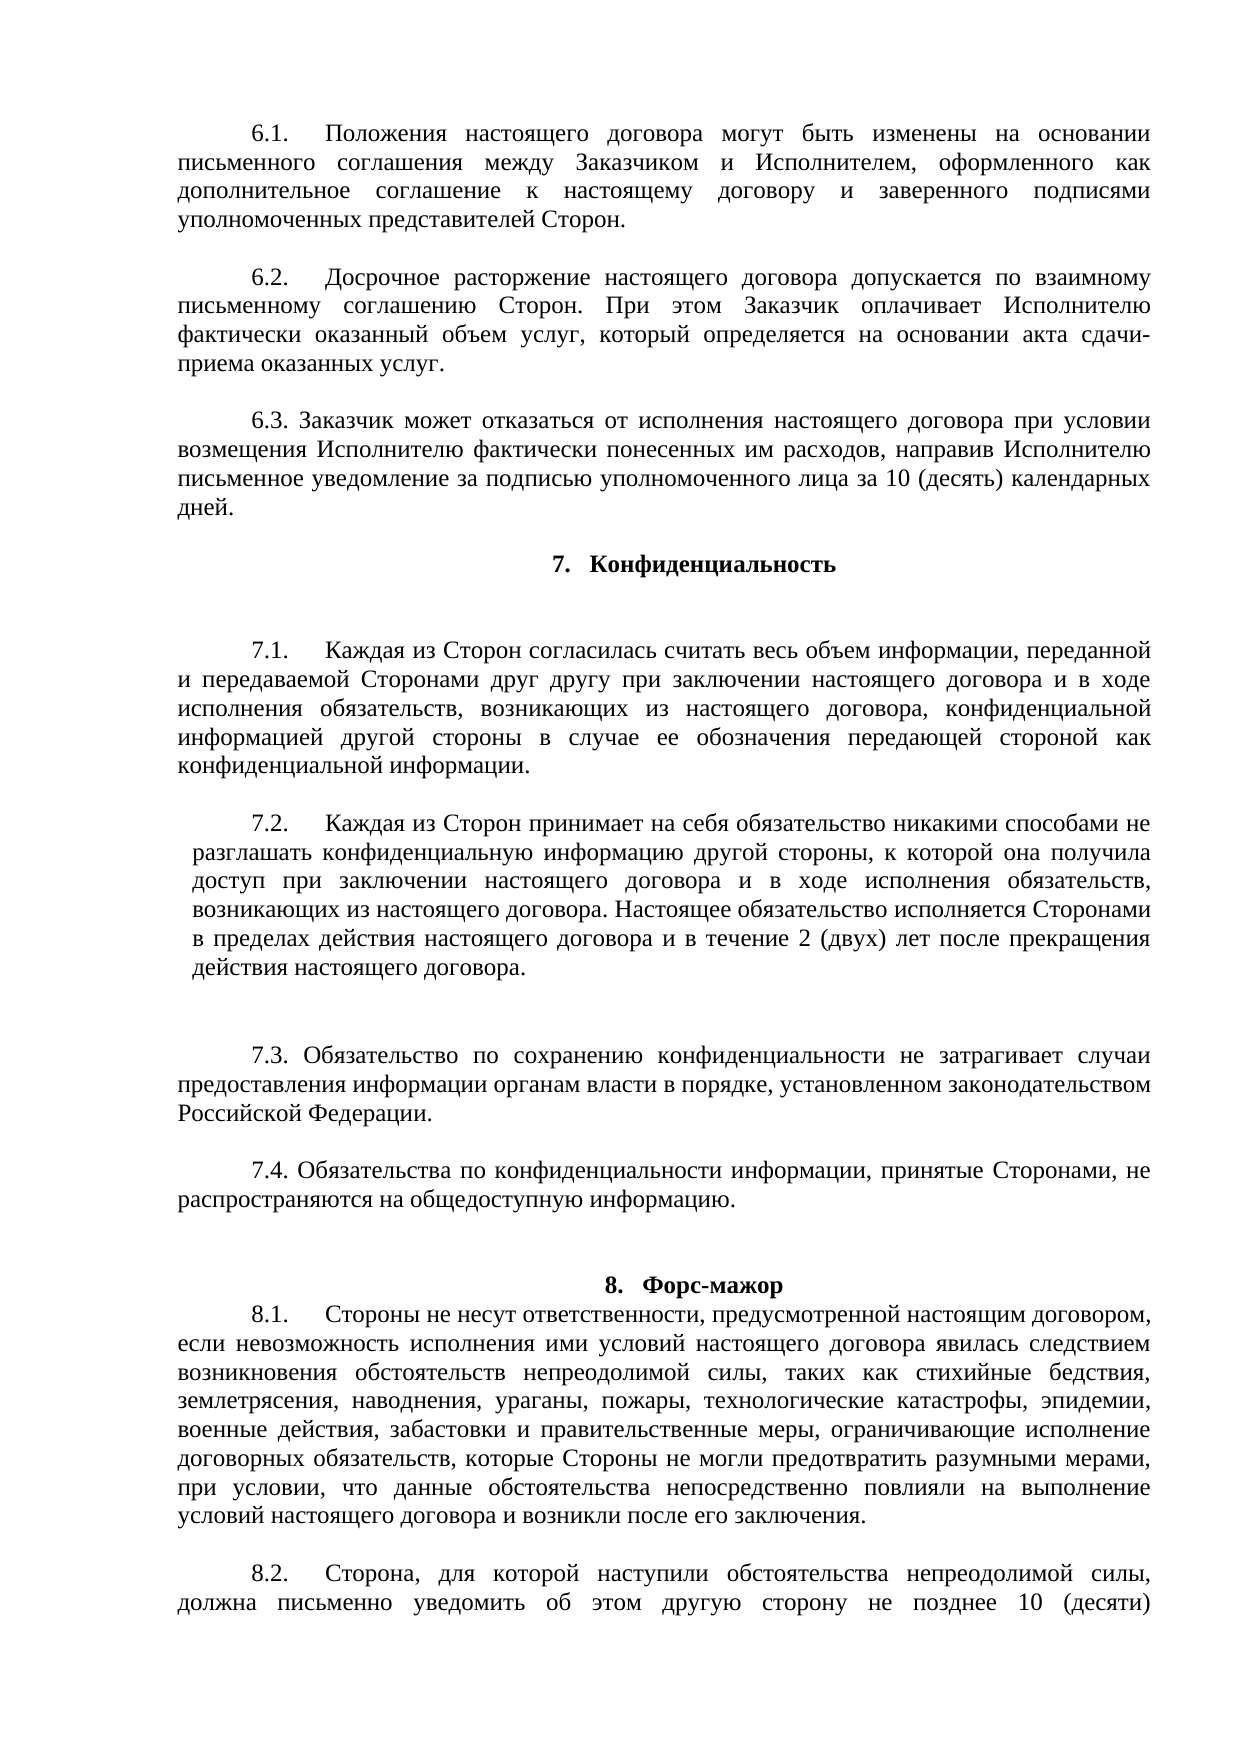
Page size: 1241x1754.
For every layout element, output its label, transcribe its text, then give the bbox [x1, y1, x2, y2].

list Положения настоящего договора могут быть изменены на основании письменного соглашения между Заказчиком и Исполнителем, оформленного как дополнительное соглашение к настоящему договору и заверенного подписями уполномоченных представителей Сторон. [177, 118, 1152, 233]
list Каждая из Сторон согласилась считать весь объем информации, переданной и передаваемой Сторонами друг другу при заключении настоящего договора и в ходе исполнения обязательств, возникающих из настоящего договора, конфиденциальной информацией другой стороны в случае ее обозначения передающей стороной как конфиденциальной информации. [177, 636, 1152, 779]
text 7.3. Обязательство по сохранению конфиденциальности не затрагивает случаи предоставления информации органам власти в порядке, установленном законодательством Российской Федерации. [177, 1040, 1152, 1127]
text 6.3. Заказчик может отказаться от исполнения настоящего договора при условии возмещения Исполнителю фактически понесенных им расходов, направив Исполнителю письменное уведомление за подписью уполномоченного лица за 10 (десять) календарных дней. [177, 406, 1152, 521]
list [177, 1558, 1152, 1615]
list Стороны не несут ответственности, предусмотренной настоящим договором, если невозможность исполнения ими условий настоящего договора явилась следствием возникновения обстоятельств непреодолимой силы, таких как стихийные бедствия, землетрясения, наводнения, ураганы, пожары, технологические катастрофы, эпидемии, военные действия, забастовки и правительственные меры, ограничивающие исполнение договорных обязательств, которые Стороны не могли предотвратить разумными мерами, при условии, что данные обстоятельства непосредственно повлияли на выполнение условий настоящего договора и возникли после его заключения. [177, 1299, 1152, 1529]
list Конфиденциальность [236, 549, 1152, 578]
text 7.4. Обязательства по конфиденциальности информации, принятые Сторонами, не распространяются на общедоступную информацию. [177, 1155, 1152, 1213]
list Досрочное расторжение настоящего договора допускается по взаимному письменному соглашению Сторон. При этом Заказчик оплачивает Исполнителю фактически оказанный объем услуг, который определяется на основании акта сдачи-приема оказанных услуг. [177, 262, 1152, 377]
list Каждая из Сторон принимает на себя обязательство никакими способами не разглашать конфиденциальную информацию другой стороны, к которой она получила доступ при заключении настоящего договора и в ходе исполнения обязательств, возникающих из настоящего договора. Настоящее обязательство исполняется Сторонами в пределах действия настоящего договора и в течение 2 (двух) лет после прекращения действия настоящего договора. [192, 808, 1152, 981]
list Форс-мажор [236, 1270, 1152, 1299]
